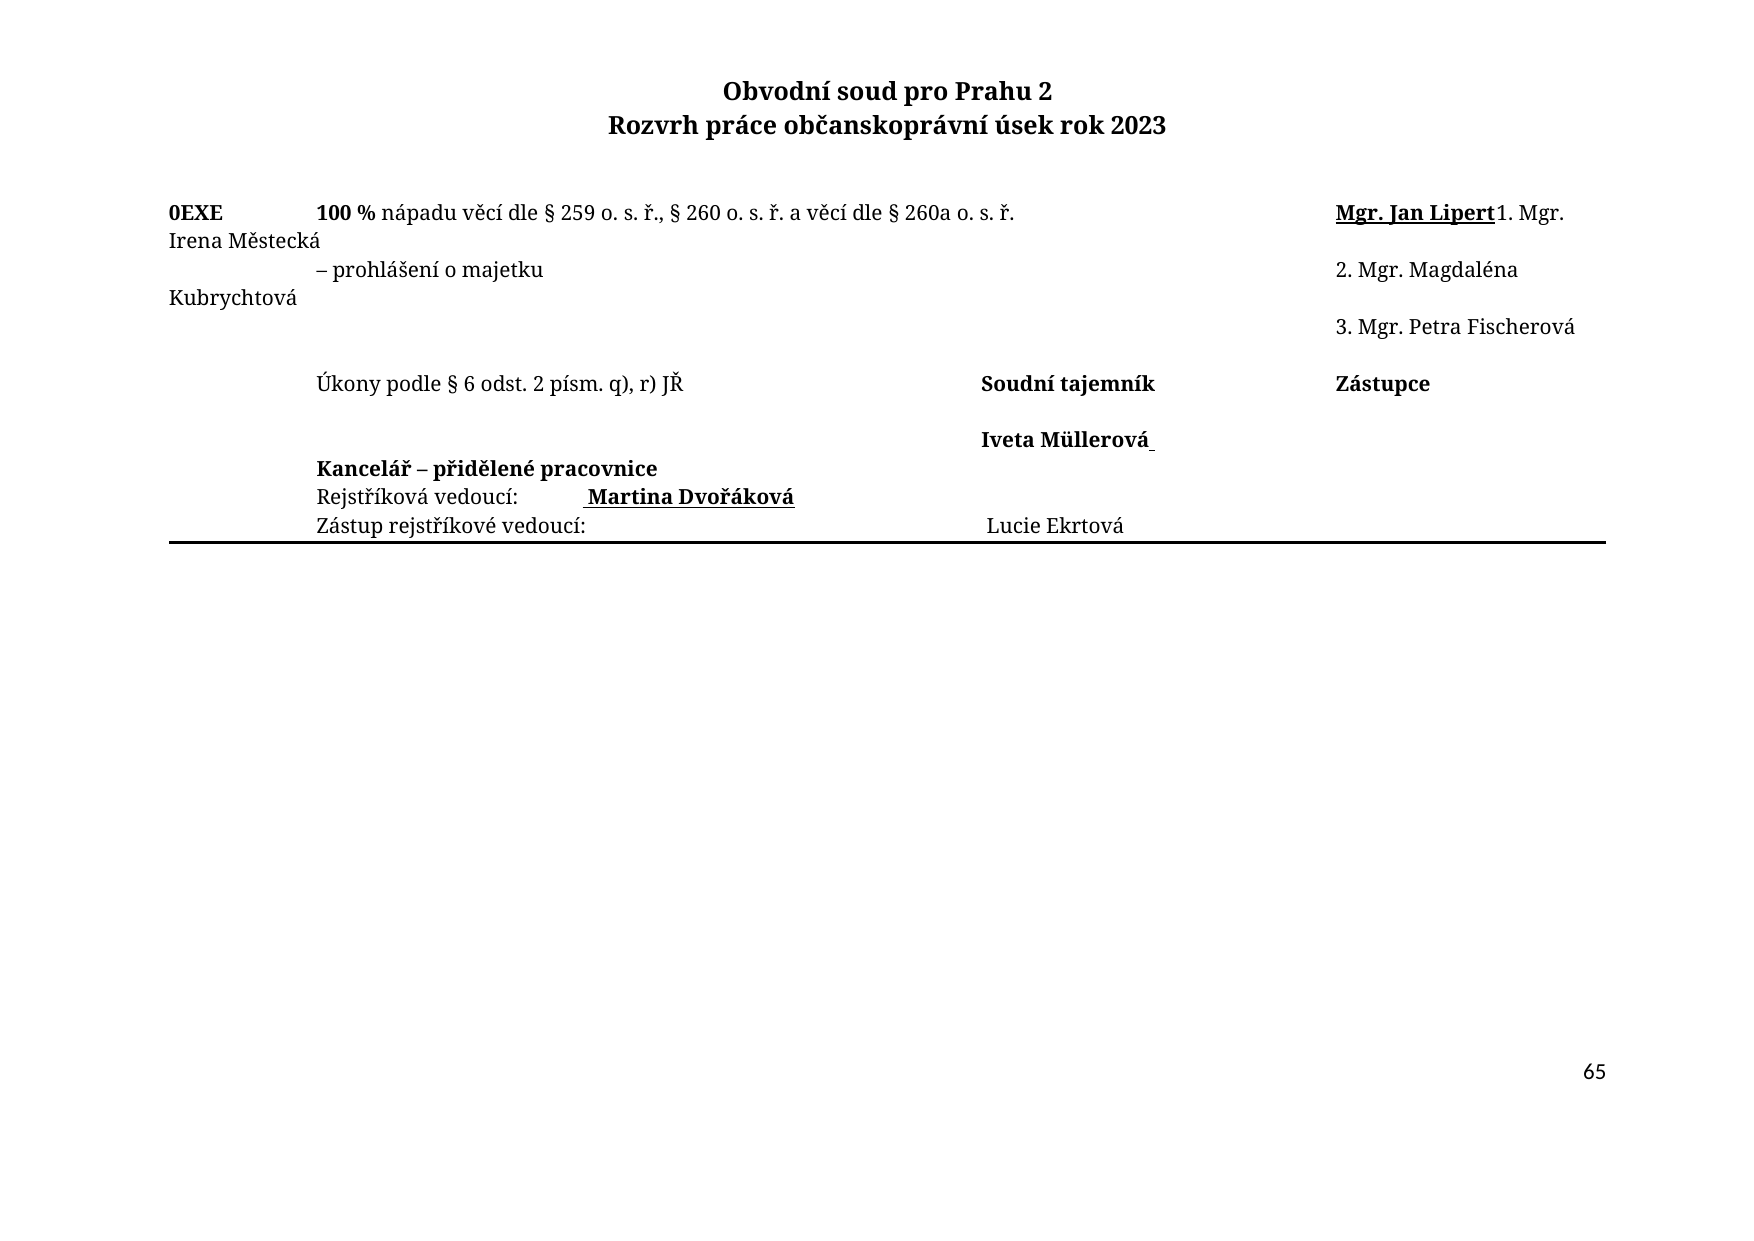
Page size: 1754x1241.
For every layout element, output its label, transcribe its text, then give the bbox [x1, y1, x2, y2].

text Iveta Müllerová [169, 426, 1606, 454]
text 3. Mgr. Petra Fischerová [169, 312, 1606, 340]
text Rejstříková vedoucí: Martina Dvořáková [169, 482, 1606, 511]
text 0EXE 100 % nápadu věcí dle § 259 o. s. ř., § 260 o. s. ř. a věcí dle § 260a o. s. ř. Mgr. Jan Lipert 1. Mgr. Irena Městecká [169, 198, 1606, 255]
text Zástup rejstříkové vedoucí: Lucie Ekrtová [169, 511, 1606, 541]
text – prohlášení o majetku 2. Mgr. Magdaléna Kubrychtová [169, 255, 1606, 312]
text Kancelář – přidělené pracovnice [169, 454, 1606, 482]
text Úkony podle § 6 odst. 2 písm. q), r) JŘ Soudní tajemník Zástupce [169, 369, 1606, 397]
